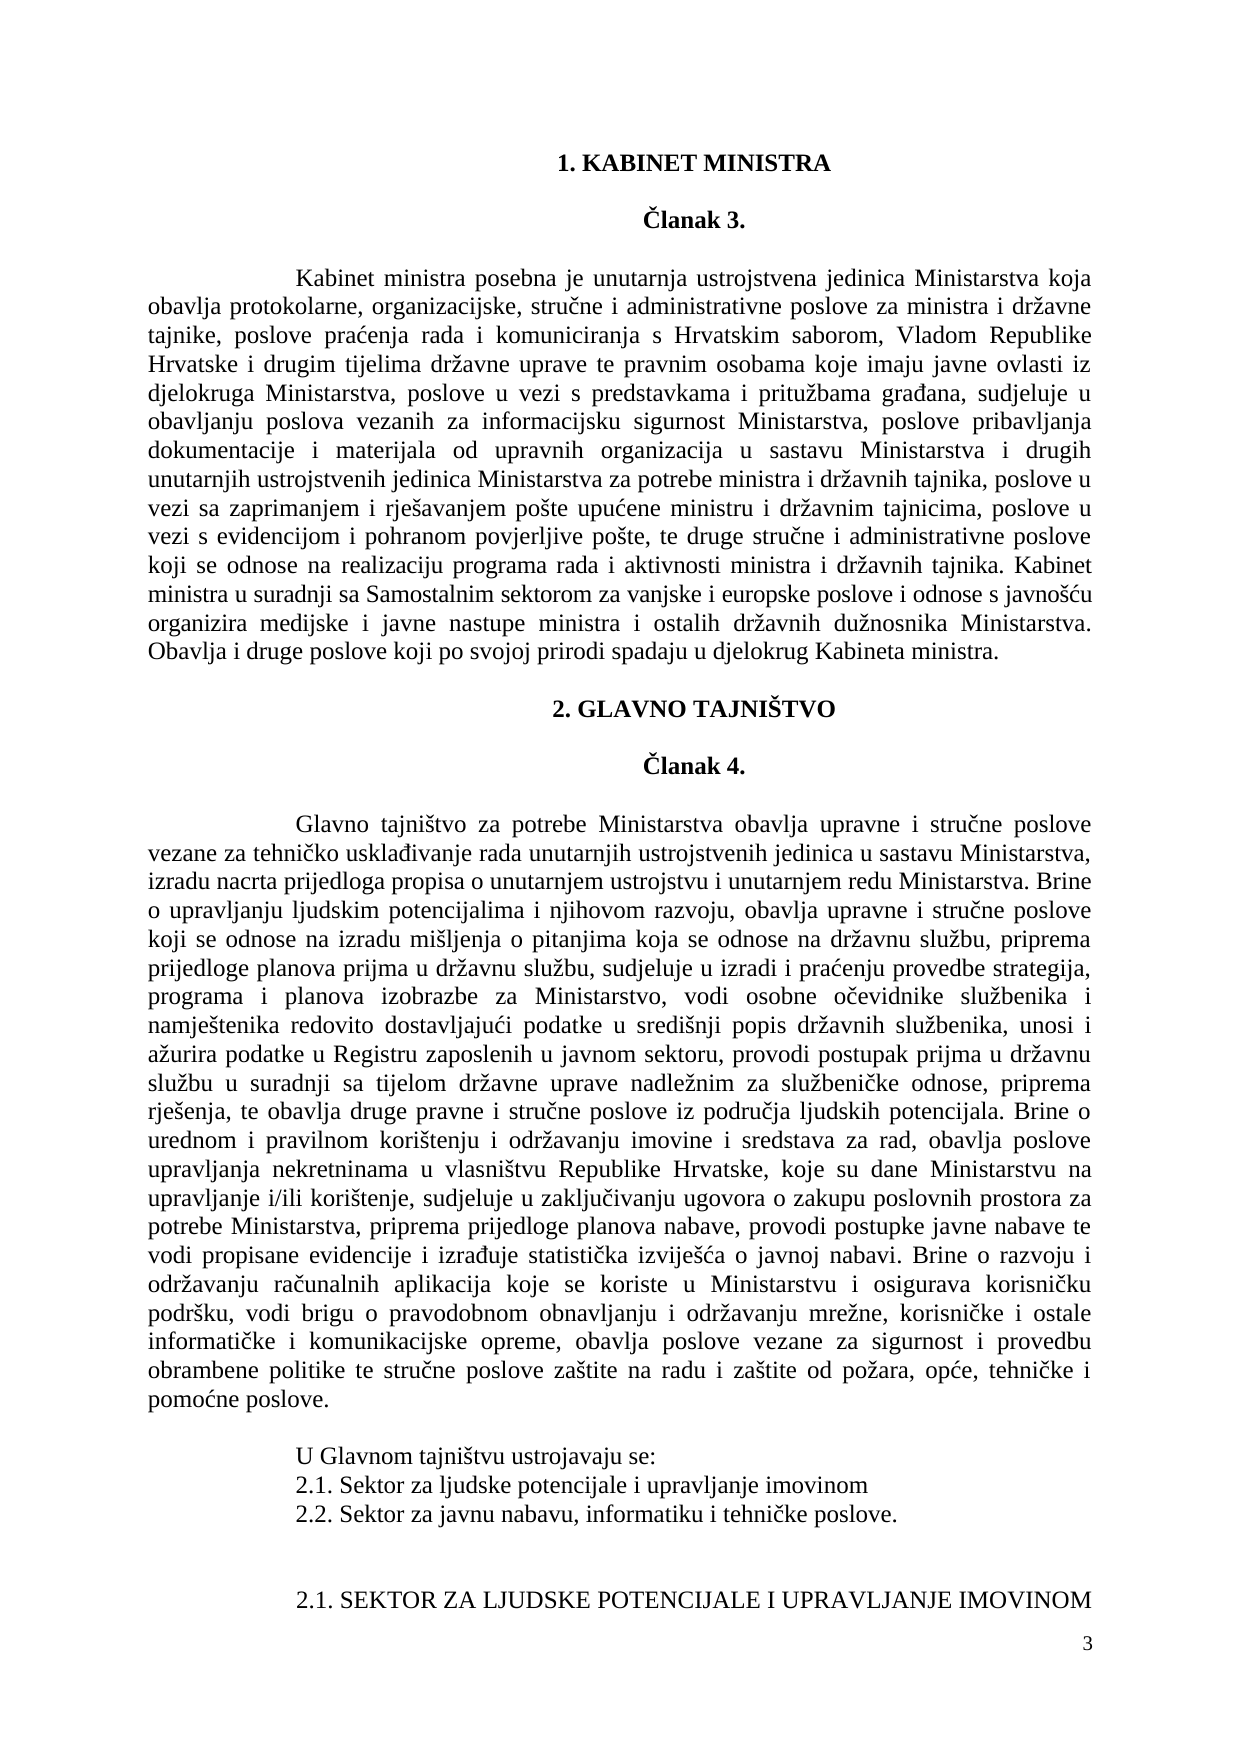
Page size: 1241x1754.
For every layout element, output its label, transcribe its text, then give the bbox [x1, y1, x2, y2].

text 2.1. Sektor za ljudske potencijale i upravljanje imovinom [148, 1470, 1092, 1499]
text 2.2. Sektor za javnu nabavu, informatiku i tehničke poslove. [148, 1499, 1092, 1528]
text Kabinet ministra posebna je unutarnja ustrojstvena jedinica Ministarstva koja obavlja protokolarne, organizacijske, stručne i administrativne poslove za ministra i državne tajnike, poslove praćenja rada i komuniciranja s Hrvatskim saborom, Vladom Republike Hrvatske i drugim tijelima državne uprave te pravnim osobama koje imaju javne ovlasti iz djelokruga Ministarstva, poslove u vezi s predstavkama i pritužbama građana, sudjeluje u obavljanju poslova vezanih za informacijsku sigurnost Ministarstva, poslove pribavljanja dokumentacije i materijala od upravnih organizacija u sastavu Ministarstva i drugih unutarnjih ustrojstvenih jedinica Ministarstva za potrebe ministra i državnih tajnika, poslove u vezi sa zaprimanjem i rješavanjem pošte upućene ministru i državnim tajnicima, poslove u vezi s evidencijom i pohranom povjerljive pošte, te druge stručne i administrativne poslove koji se odnose na realizaciju programa rada i aktivnosti ministra i državnih tajnika. Kabinet ministra u suradnji sa Samostalnim sektorom za vanjske i europske poslove i odnose s javnošću organizira medijske i javne nastupe ministra i ostalih državnih dužnosnika Ministarstva. Obavlja i druge poslove koji po svojoj prirodi spadaju u djelokrug Kabineta ministra. [148, 263, 1092, 665]
text Glavno tajništvo za potrebe Ministarstva obavlja upravne i stručne poslove vezane za tehničko usklađivanje rada unutarnjih ustrojstvenih jedinica u sastavu Ministarstva, izradu nacrta prijedloga propisa o unutarnjem ustrojstvu i unutarnjem redu Ministarstva. Brine o upravljanju ljudskim potencijalima i njihovom razvoju, obavlja upravne i stručne poslove koji se odnose na izradu mišljenja o pitanjima koja se odnose na državnu službu, priprema prijedloge planova prijma u državnu službu, sudjeluje u izradi i praćenju provedbe strategija, programa i planova izobrazbe za Ministarstvo, vodi osobne očevidnike službenika i namještenika redovito dostavljajući podatke u središnji popis državnih službenika, unosi i ažurira podatke u Registru zaposlenih u javnom sektoru, provodi postupak prijma u državnu službu u suradnji sa tijelom državne uprave nadležnim za službeničke odnose, priprema rješenja, te obavlja druge pravne i stručne poslove iz područja ljudskih potencijala. Brine o urednom i pravilnom korištenju i održavanju imovine i sredstava za rad, obavlja poslove upravljanja nekretninama u vlasništvu Republike Hrvatske, koje su dane Ministarstvu na upravljanje i/ili korištenje, sudjeluje u zaključivanju ugovora o zakupu poslovnih prostora za potrebe Ministarstva, priprema prijedloge planova nabave, provodi postupke javne nabave te vodi propisane evidencije i izrađuje statistička izviješća o javnoj nabavi. Brine o razvoju i održavanju računalnih aplikacija koje se koriste u Ministarstvu i osigurava korisničku podršku, vodi brigu o pravodobnom obnavljanju i održavanju mrežne, korisničke i ostale informatičke i komunikacijske opreme, obavlja poslove vezane za sigurnost i provedbu obrambene politike te stručne poslove zaštite na radu i zaštite od požara, opće, tehničke i pomoćne poslove. [148, 809, 1092, 1413]
text 2. GLAVNO TAJNIŠTVO [148, 694, 1092, 723]
text U Glavnom tajništvu ustrojavaju se: [148, 1441, 1092, 1470]
text 2.1. SEKTOR ZA LJUDSKE POTENCIJALE I UPRAVLJANJE IMOVINOM [148, 1585, 1092, 1614]
text Članak 4. [148, 751, 1092, 780]
text 1. KABINET MINISTRA [148, 148, 1092, 176]
text Članak 3. [148, 205, 1092, 234]
